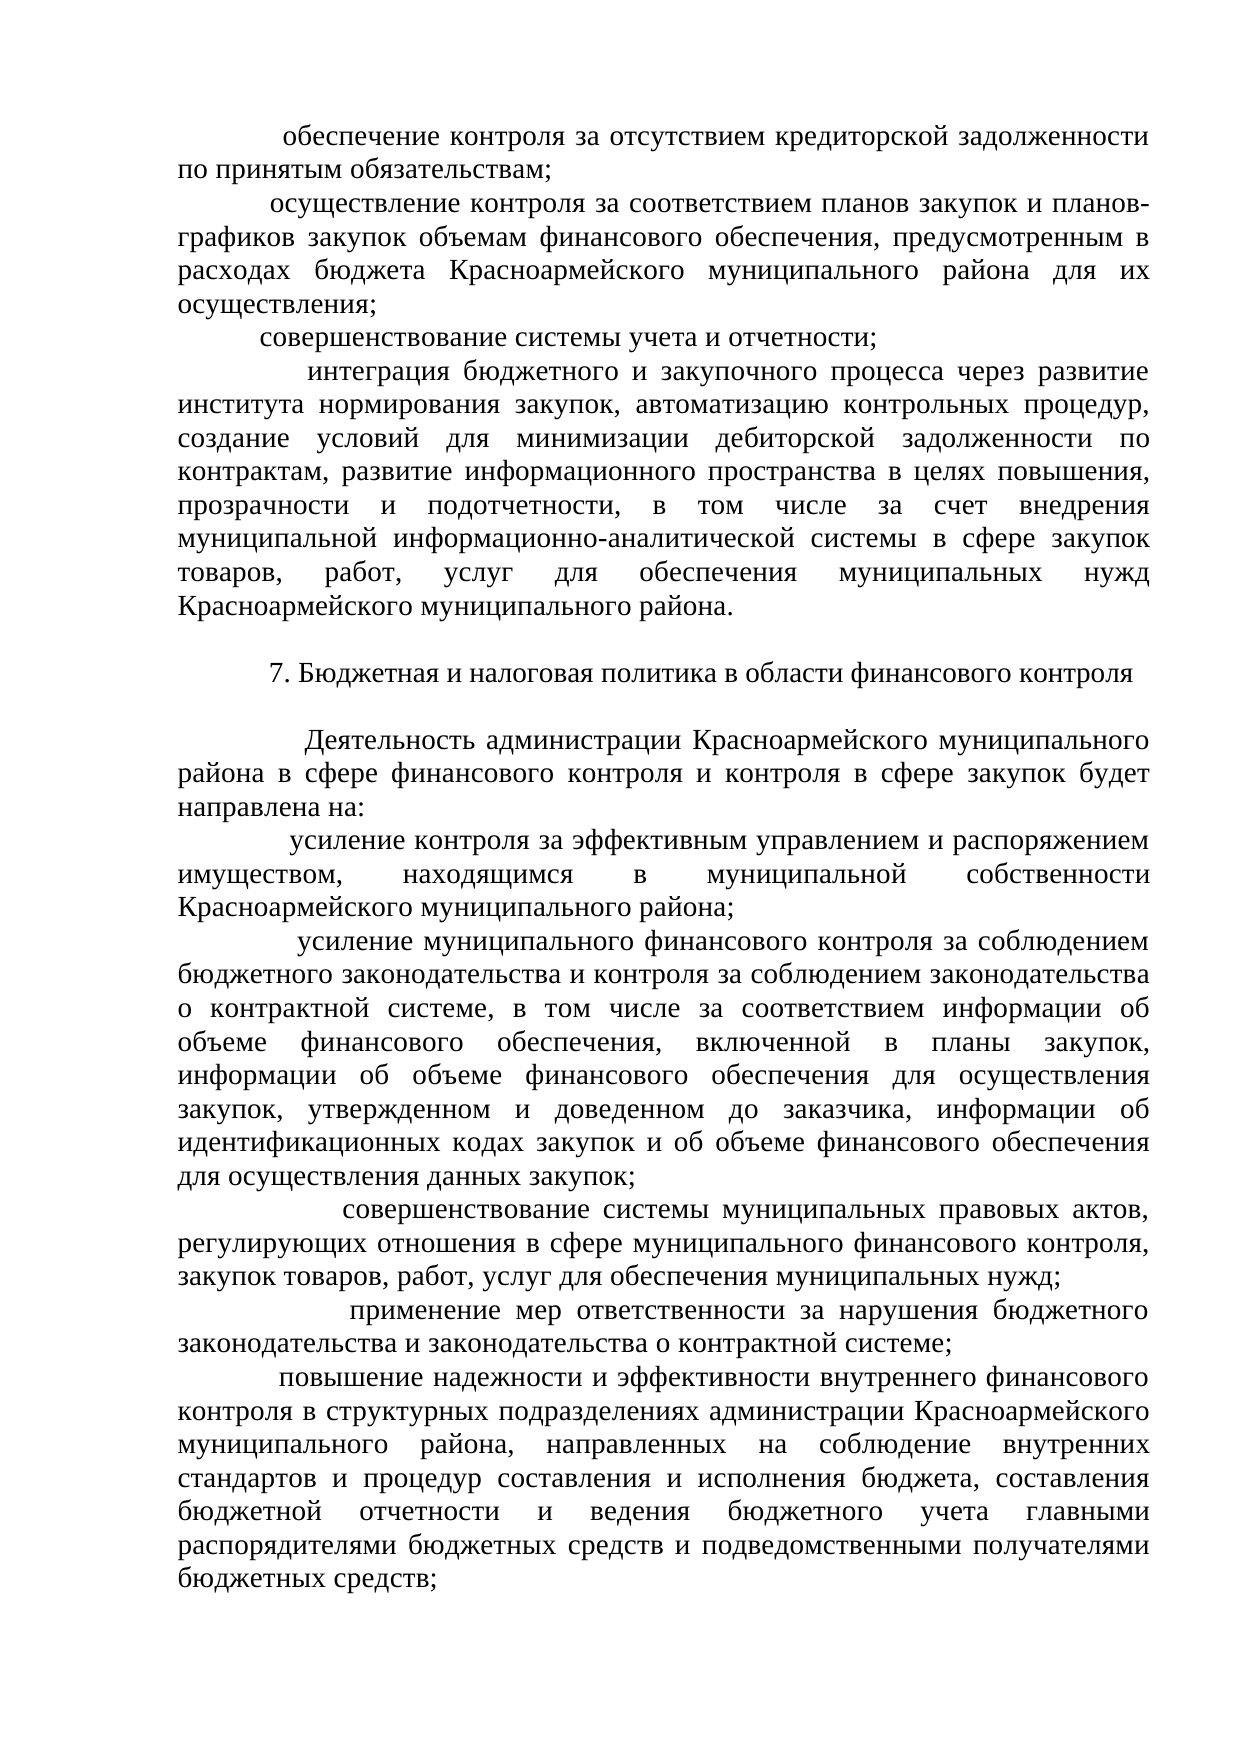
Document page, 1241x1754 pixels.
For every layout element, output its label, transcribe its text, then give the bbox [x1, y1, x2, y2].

text повышение надежности и эффективности внутреннего финансового контроля в структурных подразделениях администрации Красноармейского муниципального района, направленных на соблюдение внутренних стандартов и процедур составления и исполнения бюджета, составления бюджетной отчетности и ведения бюджетного учета главными распорядителями бюджетных средств и подведомственными получателями бюджетных средств; [177, 1359, 1152, 1594]
text усиление контроля за эффективным управлением и распоряжением имуществом, находящимся в муниципальной собственности Красноармейского муниципального района; [177, 822, 1152, 923]
text осуществление контроля за соответствием планов закупок и планов-графиков закупок объемам финансового обеспечения, предусмотренным в расходах бюджета Красноармейского муниципального района для их осуществления; [177, 185, 1152, 319]
text совершенствование системы муниципальных правовых актов, регулирующих отношения в сфере муниципального финансового контроля, закупок товаров, работ, услуг для обеспечения муниципальных нужд; [177, 1191, 1152, 1292]
text 7. Бюджетная и налоговая политика в области финансового контроля [250, 655, 1152, 688]
text применение мер ответственности за нарушения бюджетного законодательства и законодательства о контрактной системе; [177, 1292, 1152, 1359]
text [177, 118, 1152, 185]
text Деятельность администрации Красноармейского муниципального района в сфере финансового контроля и контроля в сфере закупок будет направлена на: [177, 722, 1152, 822]
text совершенствование системы учета и отчетности; [177, 319, 1152, 353]
text усиление муниципального финансового контроля за соблюдением бюджетного законодательства и контроля за соблюдением законодательства о контрактной системе, в том числе за соответствием информации об объеме финансового обеспечения, включенной в планы закупок, информации об объеме финансового обеспечения для осуществления закупок, утвержденном и доведенном до заказчика, информации об идентификационных кодах закупок и об объеме финансового обеспечения для осуществления данных закупок; [177, 923, 1152, 1191]
text интеграция бюджетного и закупочного процесса через развитие института нормирования закупок, автоматизацию контрольных процедур, создание условий для минимизации дебиторской задолженности по контрактам, развитие информационного пространства в целях повышения, прозрачности и подотчетности, в том числе за счет внедрения муниципальной информационно-аналитической системы в сфере закупок товаров, работ, услуг для обеспечения муниципальных нужд Красноармейского муниципального района. [177, 353, 1152, 621]
